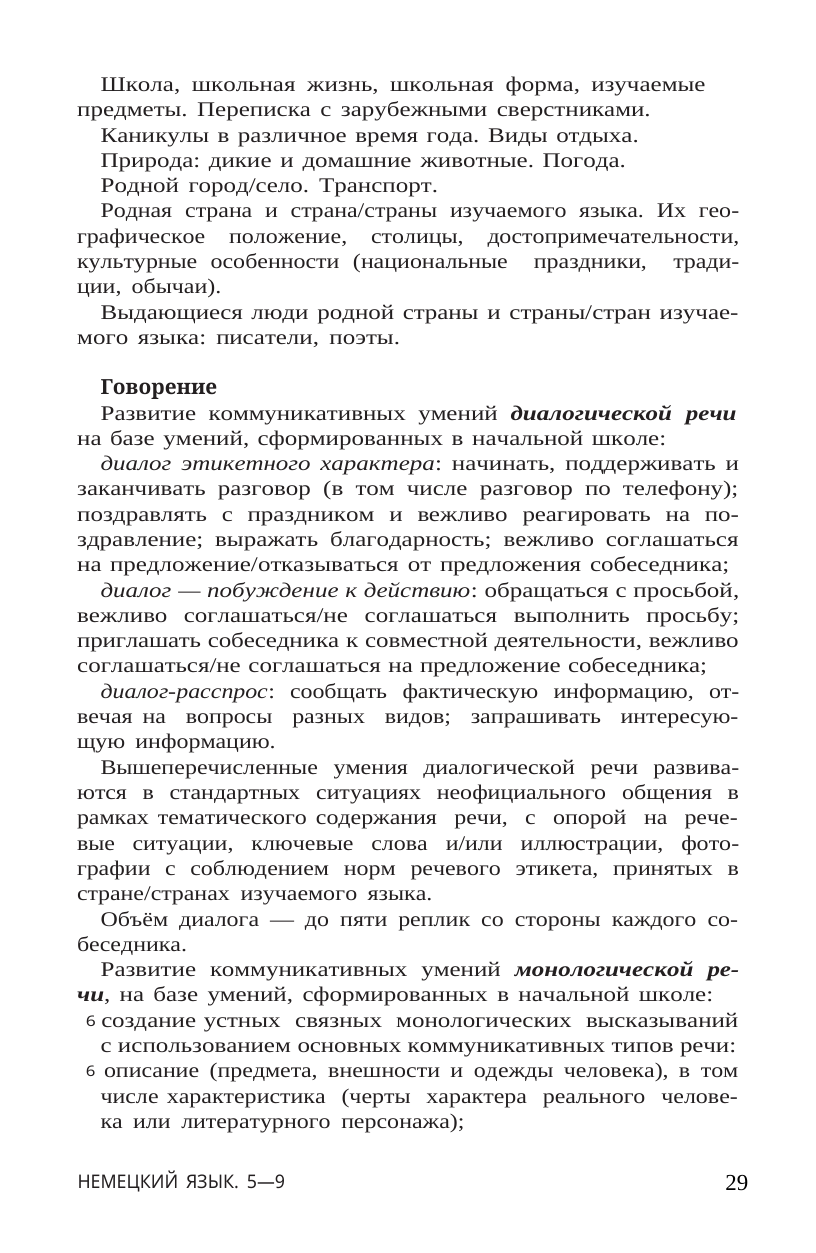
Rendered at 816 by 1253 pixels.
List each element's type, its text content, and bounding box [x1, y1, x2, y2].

text Развитие коммуникативных умений диалогической речи [100, 400, 751, 424]
text Объём диалога — до пяти реплик со стороны каждого со- беседника. [77, 907, 739, 956]
text диалог — побуждение к действию: обращаться с просьбой, вежливо соглашаться/не соглашаться выполнить просьбу; приглашать собеседника к совместной деятельности, вежливо соглашаться/не соглашаться на предложение собеседника; [77, 578, 739, 677]
text 6 создание устных связных монологических высказываний с использованием основных коммуникативных типов речи: [86, 1008, 739, 1057]
text Школа, школьная жизнь, школьная форма, изучаемые предметы. Переписка с зарубежными сверстниками. [77, 72, 751, 121]
subtitle Говорение [100, 375, 751, 399]
text Вышеперечисленные умения диалогической речи развива- ются в стандартных ситуациях неофициального общения в рамках тематического содержания речи, с опорой на рече- вые ситуации, ключевые слова и/или иллюстрации, фото- графии с соблюдением норм речевого этикета, принятых в стране/странах изучаемого языка. [77, 755, 739, 905]
text Развитие коммуникативных умений монологической ре- чи, на базе умений, сформированных в начальной школе: [77, 957, 739, 1006]
text Родная страна и страна/страны изучаемого языка. Их гео- графическое положение, столицы, достопримечательности, культурные особенности (национальные праздники, тради- ции, обычаи). [77, 198, 739, 298]
text 6 описание (предмета, внешности и одежды человека), в том числе характеристика (черты характера реального челове- ка или литературного персонажа); [86, 1058, 739, 1133]
text диалог-расспрос: сообщать фактическую информацию, от- вечая на вопросы разных видов; запрашивать интересую- щую информацию. [77, 679, 739, 753]
text диалог этикетного характера: начинать, поддерживать и заканчивать разговор (в том числе разговор по телефону); поздравлять с праздником и вежливо реагировать на по- здравление; выражать благодарность; вежливо соглашаться на предложение/отказываться от предложения собеседника; [77, 451, 739, 576]
text Выдающиеся люди родной страны и страны/стран изучае- мого языка: писатели, поэты. [77, 300, 739, 349]
text Каникулы в различное время года. Виды отдыха. Природа: дикие и домашние животные. Погода. Родной город/село. Транспорт. [100, 122, 702, 197]
text на базе умений, сформированных в начальной школе: [77, 426, 751, 450]
